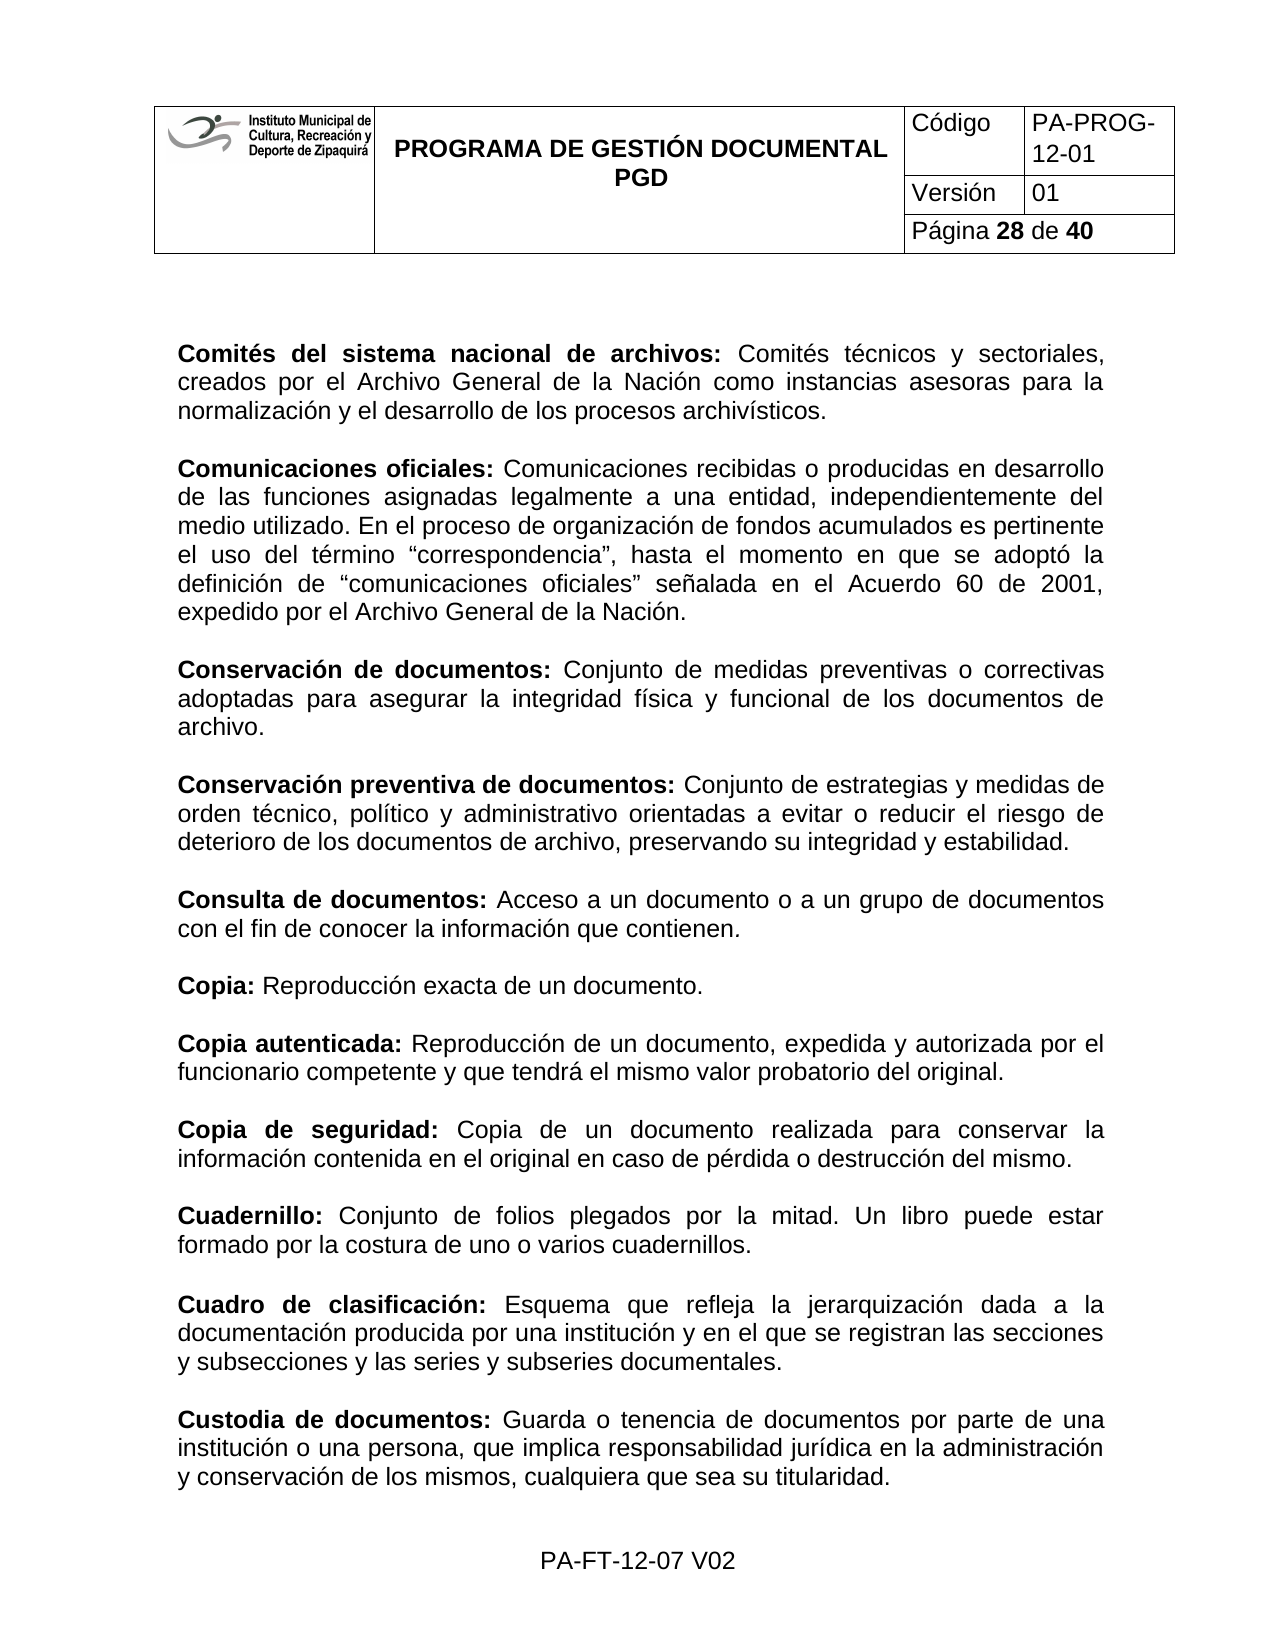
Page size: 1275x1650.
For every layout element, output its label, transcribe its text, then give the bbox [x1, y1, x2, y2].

text Conservación de documentos: Conjunto de medidas preventivas o correctivas adoptadas para asegurar la integridad física y funcional de los documentos de archivo. [177, 655, 1105, 741]
text Comunicaciones oficiales: Comunicaciones recibidas o producidas en desarrollo de las funciones asignadas legalmente a una entidad, independientemente del medio utilizado. En el proceso de organización de fondos acumulados es pertinente el uso del término “correspondencia”, hasta el momento en que se adoptó la definición de “comunicaciones oficiales” señalada en el Acuerdo 60 de 2001, expedido por el Archivo General de la Nación. [177, 453, 1105, 626]
picture [166, 107, 374, 164]
text Cuadernillo: Conjunto de folios plegados por la mitad. Un libro puede estar formado por la costura de uno o varios cuadernillos. [177, 1201, 1105, 1258]
text Conservación preventiva de documentos: Conjunto de estrategias y medidas de orden técnico, político y administrativo orientadas a evitar o reducir el riesgo de deterioro de los documentos de archivo, preservando su integridad y estabilidad. [177, 770, 1105, 856]
text Cuadro de clasificación: Esquema que refleja la jerarquización dada a la documentación producida por una institución y en el que se registran las secciones y subsecciones y las series y subseries documentales. [177, 1289, 1105, 1376]
text Comités del sistema nacional de archivos: Comités técnicos y sectoriales, creados por el Archivo General de la Nación como instancias asesoras para la normalización y el desarrollo de los procesos archivísticos. [177, 338, 1105, 425]
text Copia: Reproducción exacta de un documento. [177, 971, 1105, 1000]
text Copia autenticada: Reproducción de un documento, expedida y autorizada por el funcionario competente y que tendrá el mismo valor probatorio del original. [177, 1028, 1105, 1086]
text Copia de seguridad: Copia de un documento realizada para conservar la información contenida en el original en caso de pérdida o destrucción del mismo. [177, 1115, 1105, 1172]
text Custodia de documentos: Guarda o tenencia de documentos por parte de una institución o una persona, que implica responsabilidad jurídica en la administración y conservación de los mismos, cualquiera que sea su titularidad. [177, 1404, 1105, 1491]
text Consulta de documentos: Acceso a un documento o a un grupo de documentos con el fin de conocer la información que contienen. [177, 885, 1105, 942]
